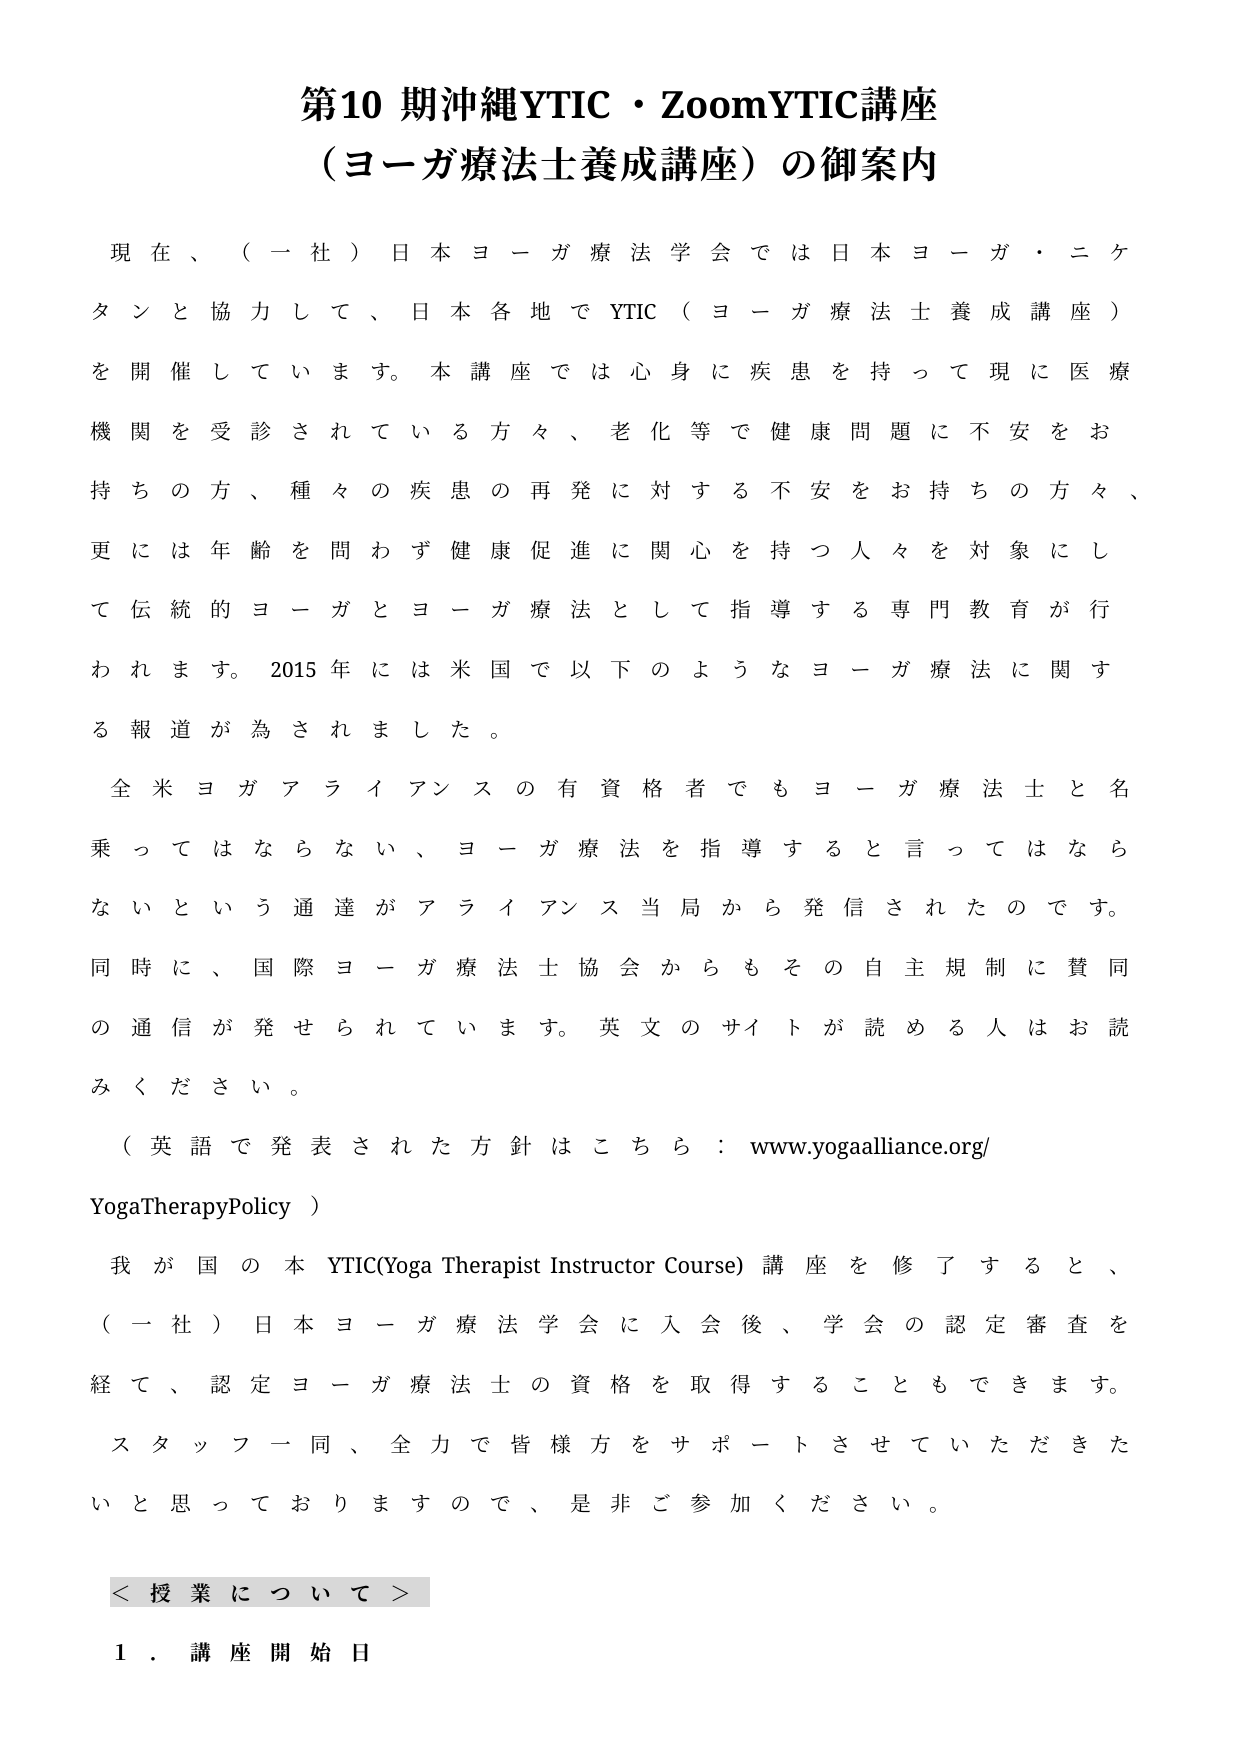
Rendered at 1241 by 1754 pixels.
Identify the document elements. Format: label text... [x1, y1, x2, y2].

text 我が国の本YTIC(Yoga Therapist Instructor Course)講座を修了すると、（一社）日本ヨーガ療法学会に入会後、学会の認定審査を経て、認定ヨーガ療法士の資格を取得することもできます。 [90, 1234, 1150, 1413]
text （ヨーガ療法士養成講座）の御案内 [90, 132, 1150, 192]
text 現在、（一社）日本ヨーガ療法学会では日本ヨーガ・ニケタンと協力して、日本各地でYTIC（ヨーガ療法士養成講座）を開催しています。本講座では心身に疾患を持って現に医療機関を受診されている方々、老化等で健康問題に不安をお持ちの方、種々の疾患の再発に対する不安をお持ちの方々、更には年齢を問わず健康促進に関心を持つ人々を対象にして伝統的ヨーガとヨーガ療法として指導する専門教育が行われます。2015年には米国で以下のようなヨーガ療法に関する報道が為されました。 [90, 222, 1150, 758]
text 全米ヨガアライアンスの有資格者でもヨーガ療法士と名乗ってはならない、ヨーガ療法を指導すると言ってはならないという通達がアライアンス当局から発信されたのです。同時に、国際ヨーガ療法士協会からもその自主規制に賛同の通信が発せられています。英文のサイトが読める人はお読みください。 [90, 758, 1150, 1115]
text １．講座開始日 [90, 1622, 1150, 1681]
text スタッフ一同、全力で皆様方をサポートさせていただきたいと思っておりますので、是非ご参加ください。 [90, 1413, 1150, 1532]
text （英語で発表された方針はこちら：www.yogaalliance.org/YogaTherapyPolicy ） [90, 1115, 1150, 1234]
text ＜授業について＞ [90, 1562, 1150, 1622]
text 第10期沖縄YTIC・ZoomYTIC講座 [90, 73, 1150, 132]
